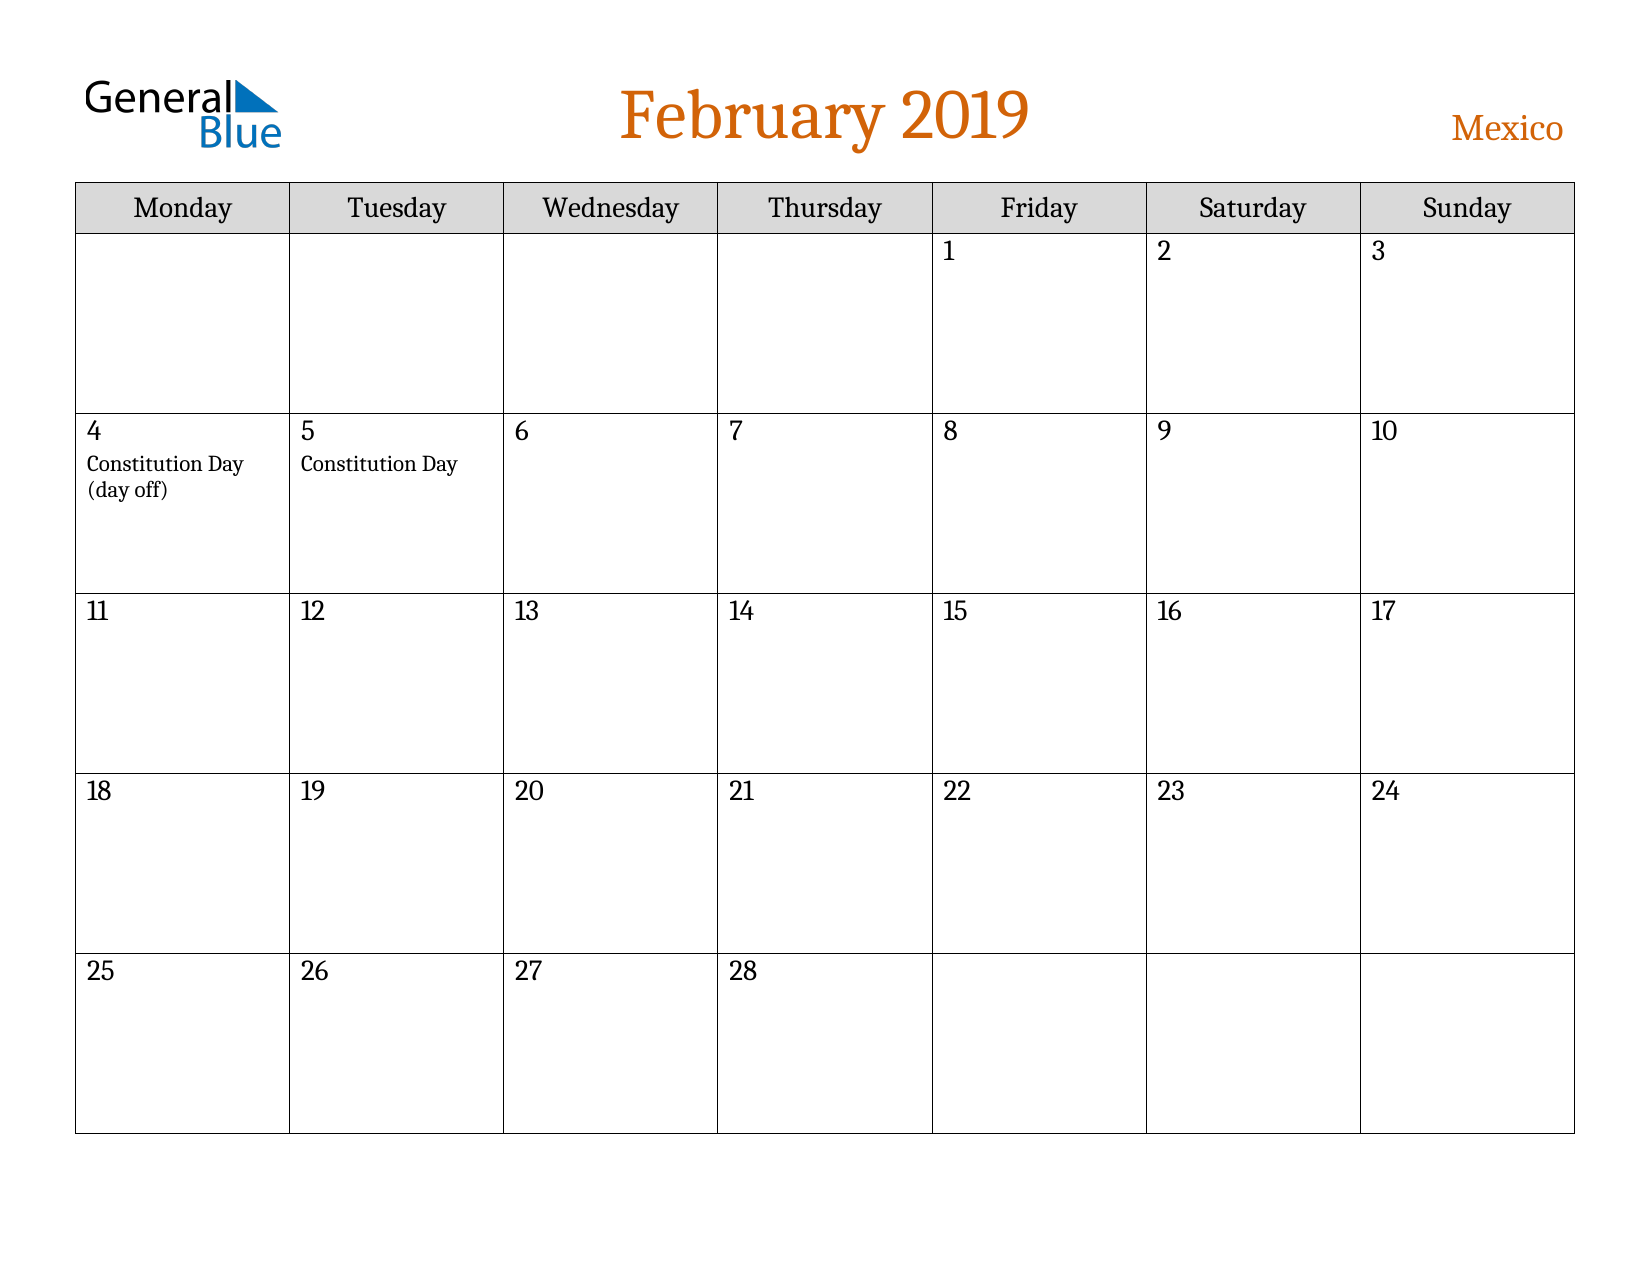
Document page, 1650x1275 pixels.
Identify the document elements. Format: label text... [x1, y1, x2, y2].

table_cell [504, 990, 717, 1133]
table_header February 2019 [504, 75, 1146, 182]
table_cell 6 [504, 414, 717, 450]
table_cell 13 [504, 594, 717, 630]
table_cell [504, 810, 717, 953]
table_cell [76, 990, 289, 1133]
table_cell 19 [290, 774, 503, 810]
table_cell [1147, 810, 1360, 953]
table_cell [933, 270, 1146, 413]
table_cell Friday [933, 183, 1146, 233]
table_cell 3 [1361, 234, 1574, 270]
table_cell [290, 630, 503, 773]
table_cell [504, 270, 717, 413]
table_cell 9 [1147, 414, 1360, 450]
table_cell 10 [1361, 414, 1574, 450]
table_cell [933, 954, 1146, 990]
picture [86, 80, 281, 148]
table_cell [1361, 810, 1574, 953]
table_cell [718, 270, 932, 413]
table_cell [933, 450, 1146, 593]
table_cell 25 [76, 954, 289, 990]
table_cell [718, 234, 932, 270]
table_cell [76, 234, 289, 270]
table_cell 4 [76, 414, 289, 450]
table_cell 5 [290, 414, 503, 450]
table_cell Constitution Day (day off) [76, 450, 289, 593]
table_header [76, 75, 503, 182]
table_cell 26 [290, 954, 503, 990]
table_cell [1147, 450, 1360, 593]
table_cell Saturday [1147, 183, 1360, 233]
table_cell [1361, 270, 1574, 413]
table_cell [1147, 270, 1360, 413]
table_cell Constitution Day [290, 450, 503, 593]
table_cell 27 [504, 954, 717, 990]
table_cell [290, 990, 503, 1133]
table_header Mexico [1146, 75, 1574, 182]
table_cell [1361, 630, 1574, 773]
table_cell [1147, 630, 1360, 773]
table_cell Tuesday [290, 183, 503, 233]
table_cell [290, 234, 503, 270]
table_cell [1361, 954, 1574, 990]
table_cell [933, 990, 1146, 1133]
table_cell [1147, 954, 1360, 990]
table_cell 15 [933, 594, 1146, 630]
table_cell 12 [290, 594, 503, 630]
table_cell Sunday [1361, 183, 1574, 233]
table_cell Monday [76, 183, 289, 233]
table_cell 23 [1147, 774, 1360, 810]
table_cell 21 [718, 774, 932, 810]
table_cell [504, 630, 717, 773]
table_cell 2 [1147, 234, 1360, 270]
table_cell 28 [718, 954, 932, 990]
table_cell [718, 630, 932, 773]
table_cell 8 [933, 414, 1146, 450]
table_cell [290, 270, 503, 413]
table_cell Thursday [718, 183, 932, 233]
table_cell [718, 450, 932, 593]
table_cell [933, 630, 1146, 773]
table_cell 7 [718, 414, 932, 450]
table_cell 20 [504, 774, 717, 810]
table_cell [1361, 990, 1574, 1133]
table_cell [718, 810, 932, 953]
table_cell [290, 810, 503, 953]
table_cell [504, 234, 717, 270]
table_cell 18 [76, 774, 289, 810]
table_cell 16 [1147, 594, 1360, 630]
table_cell 17 [1361, 594, 1574, 630]
table_cell 14 [718, 594, 932, 630]
table_cell 24 [1361, 774, 1574, 810]
table_cell 22 [933, 774, 1146, 810]
table_cell Wednesday [504, 183, 717, 233]
table_cell [933, 810, 1146, 953]
table_cell 11 [76, 594, 289, 630]
table_cell [1361, 450, 1574, 593]
table_cell [76, 270, 289, 413]
table_cell [718, 990, 932, 1133]
table_cell [1147, 990, 1360, 1133]
table_cell [76, 630, 289, 773]
table_cell [504, 450, 717, 593]
table_cell [76, 810, 289, 953]
table_cell 1 [933, 234, 1146, 270]
